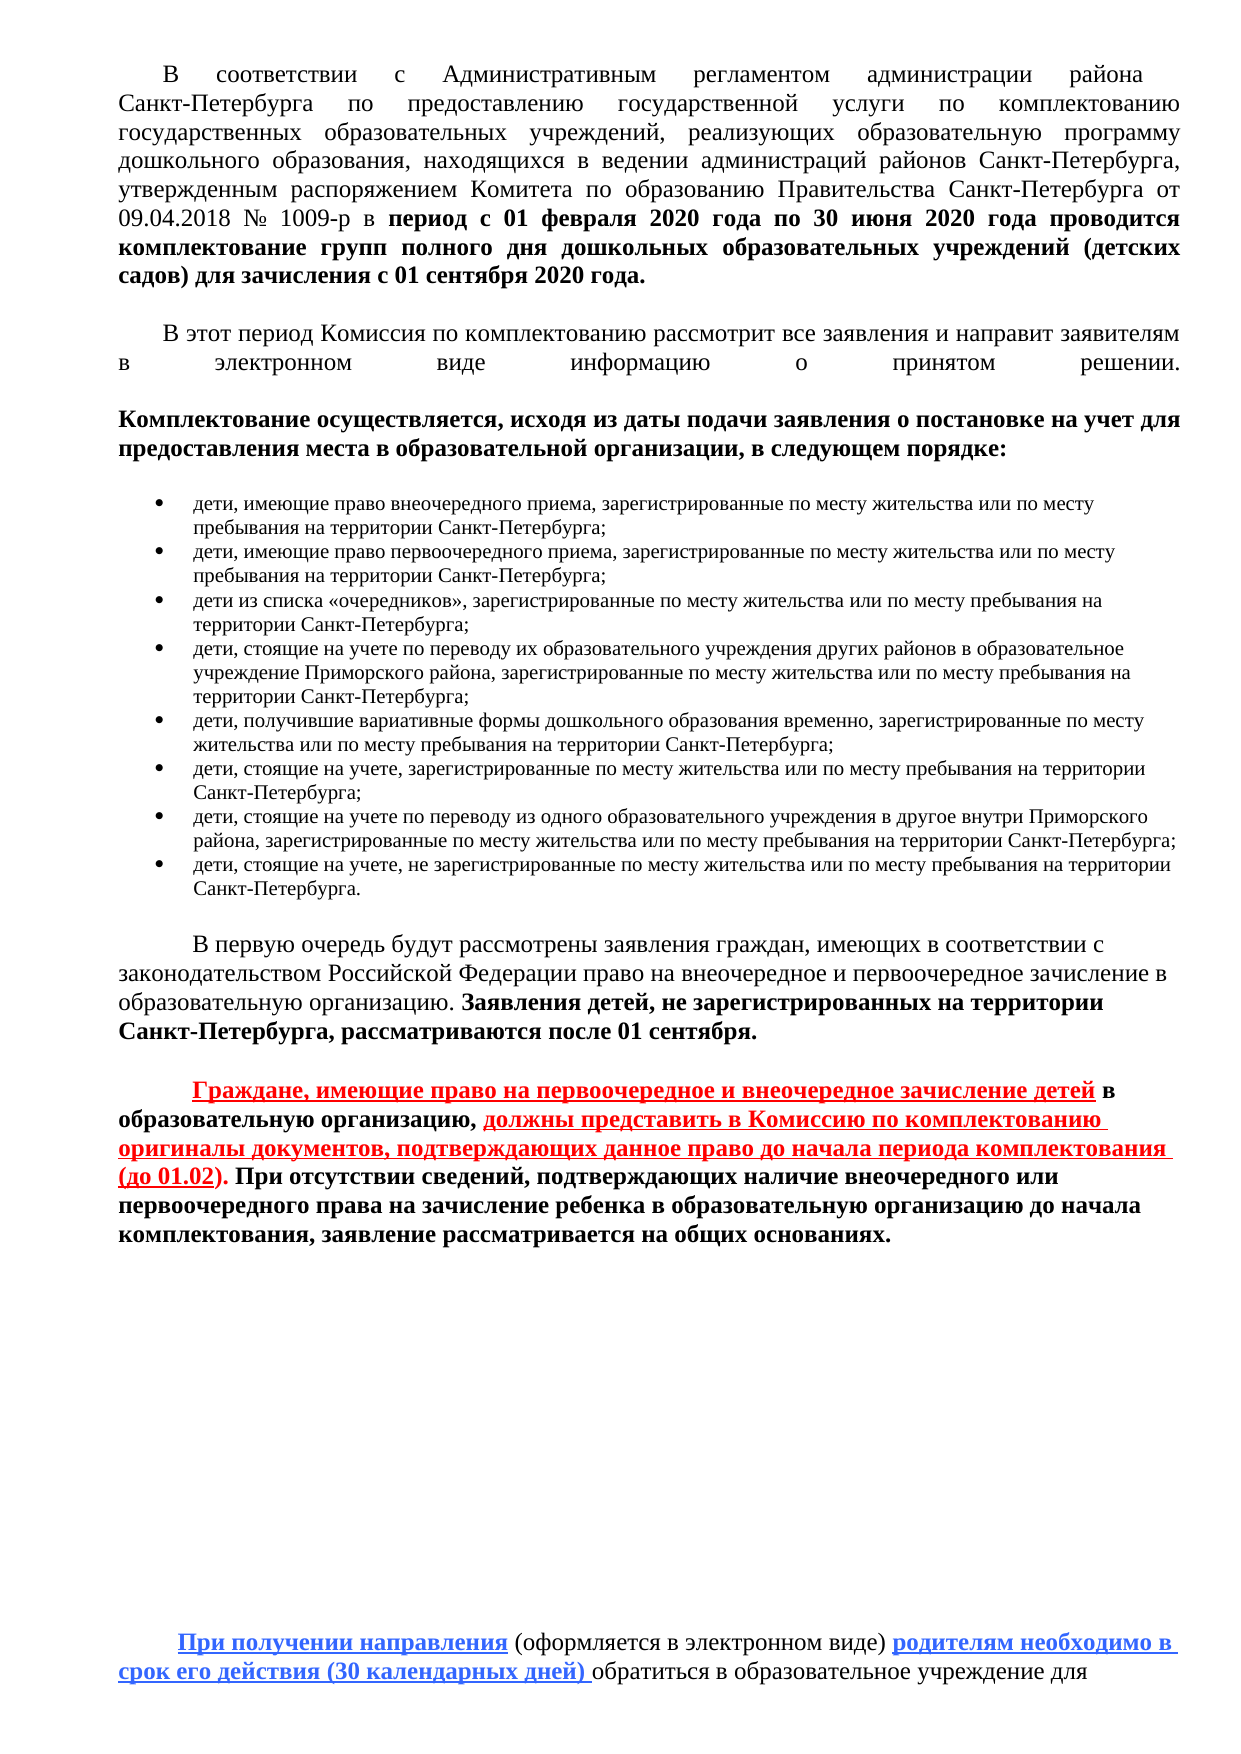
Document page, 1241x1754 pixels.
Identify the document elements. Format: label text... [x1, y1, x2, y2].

list дети, стоящие на учете, зарегистрированные по месту жительства или по месту пребывания на территории Санкт-Петербурга; [156, 756, 1181, 804]
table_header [117, 1626, 1189, 1687]
list дети, стоящие на учете по переводу из одного образовательного учреждения в другое внутри Приморского района, зарегистрированные по месту жительства или по месту пребывания на территории Санкт-Петербурга; [156, 804, 1181, 852]
text В соответствии с Административным регламентом администрации района Санкт-Петербурга по предоставлению государственной услуги по комплектованию государственных образовательных учреждений, реализующих образовательную программу дошкольного образования, находящихся в ведении администраций районов Санкт-Петербурга, утвержденным распоряжением Комитета по образованию Правительства Санкт-Петербурга от 09.04.2018 № 1009-р в период с 01 февраля 2020 года по 30 июня 2020 года проводится комплектование групп полного дня дошкольных образовательных учреждений (детских садов) для зачисления с 01 сентября 2020 года. [118, 59, 1181, 289]
list дети, стоящие на учете по переводу их образовательного учреждения других районов в образовательное учреждение Приморского района, зарегистрированные по месту жительства или по месту пребывания на территории Санкт-Петербурга; [156, 636, 1181, 708]
list дети, стоящие на учете, не зарегистрированные по месту жительства или по месту пребывания на территории Санкт-Петербурга. [156, 852, 1181, 900]
list дети, получившие вариативные формы дошкольного образования временно, зарегистрированные по месту жительства или по месту пребывания на территории Санкт-Петербурга; [156, 708, 1181, 756]
list дети, имеющие право первоочередного приема, зарегистрированные по месту жительства или по месту пребывания на территории Санкт-Петербурга; [156, 539, 1181, 587]
text В первую очередь будут рассмотрены заявления граждан, имеющих в соответствии с законодательством Российской Федерации право на внеочередное и первоочередное зачисление в образовательную организацию. Заявления детей, не зарегистрированных на территории Санкт-Петербурга, рассматриваются после 01 сентября. [118, 929, 1181, 1044]
table_header Граждане, имеющие право на первоочередное и внеочередное зачисление детей в образовательную организацию, должны представить в Комиссию по комплектованию оригиналы документов, подтверждающих данное право до начала периода комплектования (до 01.02). При отсутствии сведений, подтверждающих наличие внеочередного или первоочередного права на зачисление ребенка в образовательную организацию до начала комплектования, заявление рассматривается на общих основаниях. [117, 1074, 1189, 1249]
text В этот период Комиссия по комплектованию рассмотрит все заявления и направит заявителям в электронном виде информацию о принятом решении. Комплектование осуществляется, исходя из даты подачи заявления о постановке на учет для предоставления места в образовательной организации, в следующем порядке: [118, 318, 1181, 462]
list дети из списка «очередников», зарегистрированные по месту жительства или по месту пребывания на территории Санкт-Петербурга; [156, 587, 1181, 636]
list дети, имеющие право внеочередного приема, зарегистрированные по месту жительства или по месту пребывания на территории Санкт-Петербурга; [156, 491, 1181, 539]
